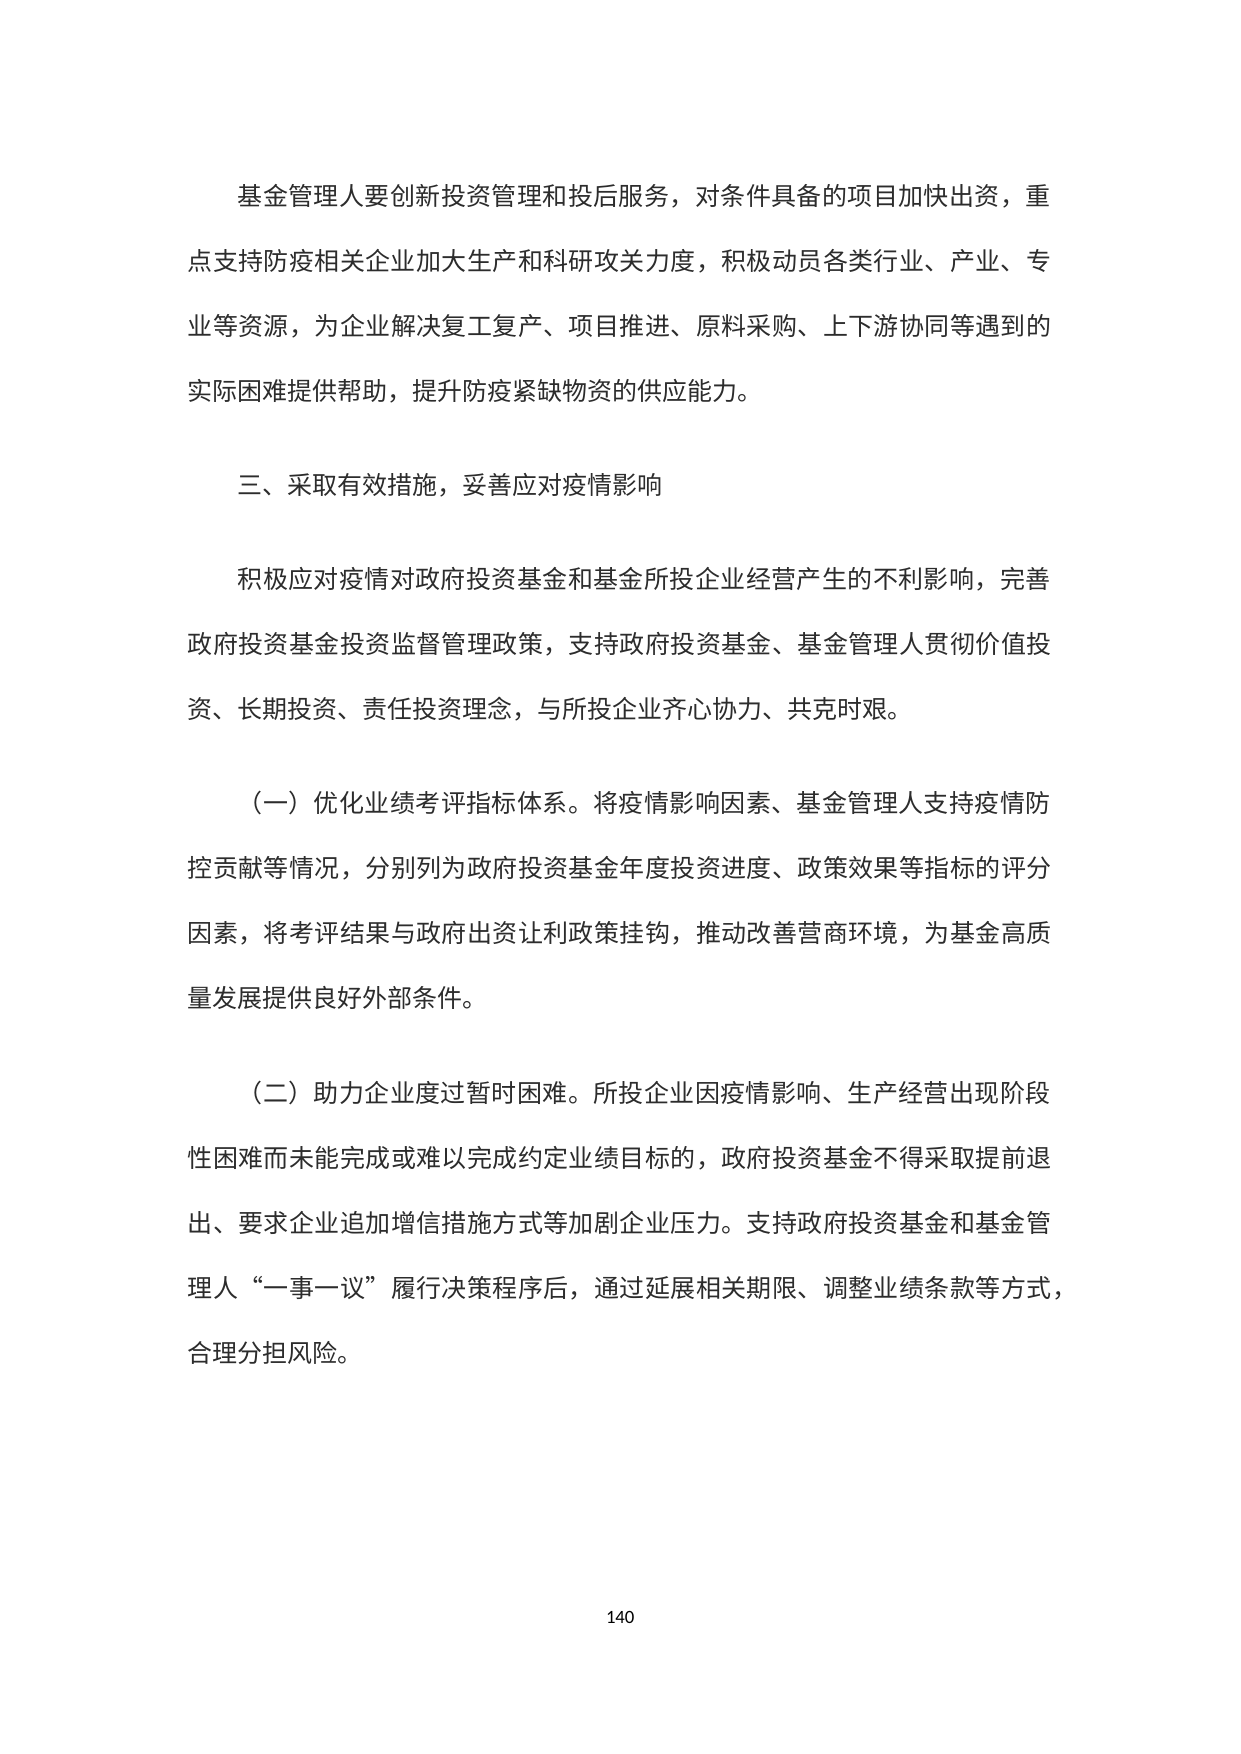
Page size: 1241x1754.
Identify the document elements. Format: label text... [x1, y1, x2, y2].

text （二）助力企业度过暂时困难。所投企业因疫情影响、生产经营出现阶段性困难而未能完成或难以完成约定业绩目标的，政府投资基金不得采取提前退出、要求企业追加增信措施方式等加剧企业压力。支持政府投资基金和基金管理人“一事一议”履行决策程序后，通过延展相关期限、调整业绩条款等方式，合理分担风险。 [187, 1059, 1053, 1384]
text 基金管理人要创新投资管理和投后服务，对条件具备的项目加快出资，重点支持防疫相关企业加大生产和科研攻关力度，积极动员各类行业、产业、专业等资源，为企业解决复工复产、项目推进、原料采购、上下游协同等遇到的实际困难提供帮助，提升防疫紧缺物资的供应能力。 [187, 162, 1053, 422]
text 三、采取有效措施，妥善应对疫情影响 [187, 451, 1053, 516]
text （一）优化业绩考评指标体系。将疫情影响因素、基金管理人支持疫情防控贡献等情况，分别列为政府投资基金年度投资进度、政策效果等指标的评分因素，将考评结果与政府出资让利政策挂钩，推动改善营商环境，为基金高质量发展提供良好外部条件。 [187, 769, 1053, 1029]
text 积极应对疫情对政府投资基金和基金所投企业经营产生的不利影响，完善政府投资基金投资监督管理政策，支持政府投资基金、基金管理人贯彻价值投资、长期投资、责任投资理念，与所投企业齐心协力、共克时艰。 [187, 545, 1053, 740]
